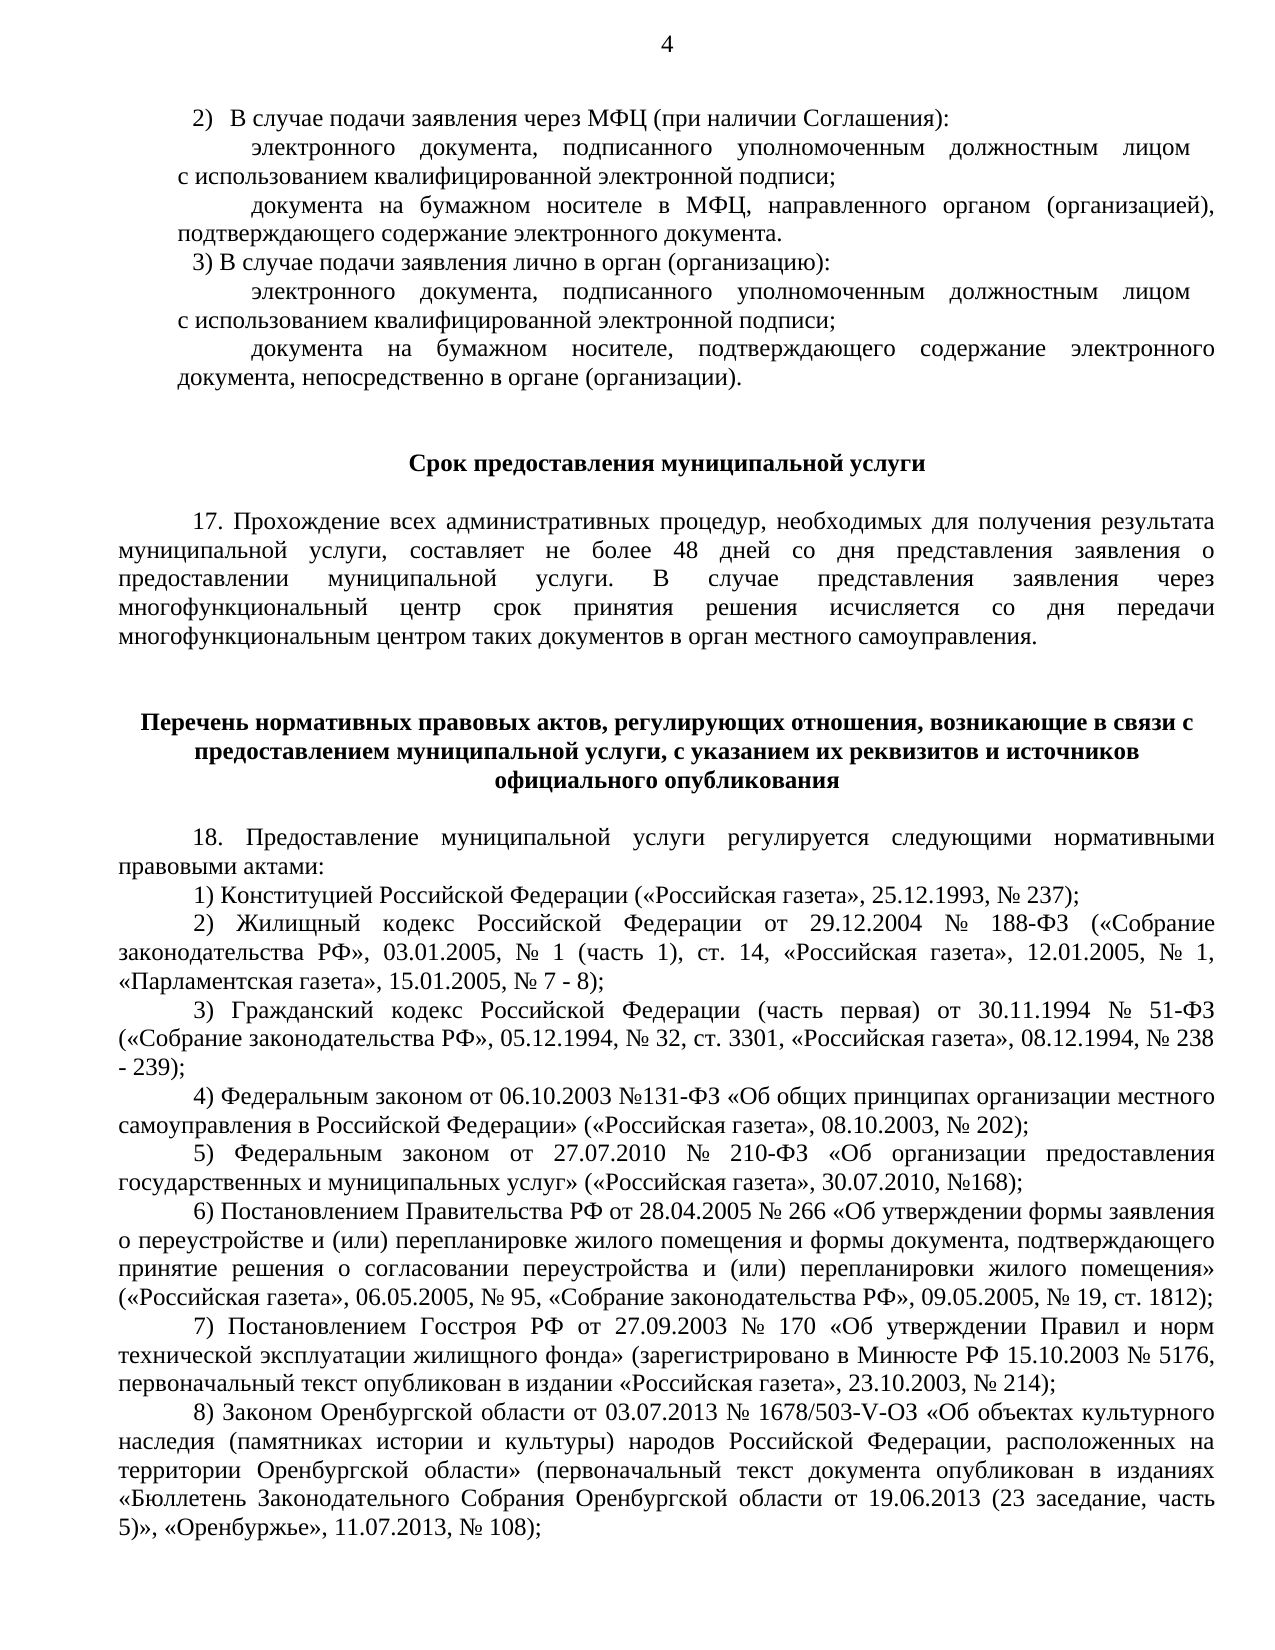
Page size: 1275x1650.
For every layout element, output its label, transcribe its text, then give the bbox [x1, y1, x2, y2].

text 5) Федеральным законом от 27.07.2010 № 210-ФЗ «Об организации предоставления государственных и муниципальных услуг» («Российская газета», 30.07.2010, №168); [118, 1138, 1216, 1196]
text 7) Постановлением Госстроя РФ от 27.09.2003 № 170 «Об утверждении Правил и норм технической эксплуатации жилищного фонда» (зарегистрировано в Минюсте РФ 15.10.2003 № 5176, первоначальный текст опубликован в издании «Российская газета», 23.10.2003, № 214); [118, 1311, 1216, 1397]
text 3) Гражданский кодекс Российской Федерации (часть первая) от 30.11.1994 № 51-ФЗ («Собрание законодательства РФ», 05.12.1994, № 32, ст. 3301, «Российская газета», 08.12.1994, № 238 - 239); [118, 995, 1216, 1081]
text 8) Законом Оренбургской области от 03.07.2013 № 1678/503-V-ОЗ «Об объектах культурного наследия (памятниках истории и культуры) народов Российской Федерации, расположенных на территории Оренбургской области» (первоначальный текст документа опубликован в изданиях «Бюллетень Законодательного Собрания Оренбургской области от 19.06.2013 (23 заседание, часть 5)», «Оренбуржье», 11.07.2013, № 108); [118, 1397, 1216, 1541]
text 3) В случае подачи заявления лично в орган (организацию): [118, 247, 1216, 276]
text Срок предоставления муниципальной услуги [118, 448, 1216, 477]
text 17. Прохождение всех административных процедур, необходимых для получения результата муниципальной услуги, составляет не более 48 дней со дня представления заявления о предоставлении муниципальной услуги. В случае представления заявления через многофункциональный центр срок принятия решения исчисляется со дня передачи многофункциональным центром таких документов в орган местного самоуправления. [118, 506, 1216, 650]
text 4) Федеральным законом от 06.10.2003 №131-ФЗ «Об общих принципах организации местного самоуправления в Российской Федерации» («Российская газета», 08.10.2003, № 202); [118, 1081, 1216, 1138]
text 2) Жилищный кодекс Российской Федерации от 29.12.2004 № 188-ФЗ («Собрание законодательства РФ», 03.01.2005, № 1 (часть 1), ст. 14, «Российская газета», 12.01.2005, № 1, «Парламентская газета», 15.01.2005, № 7 - 8); [118, 908, 1216, 995]
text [177, 190, 1216, 247]
text 6) Постановлением Правительства РФ от 28.04.2005 № 266 «Об утверждении формы заявления о переустройстве и (или) перепланировке жилого помещения и формы документа, подтверждающего принятие решения о согласовании переустройства и (или) перепланировки жилого помещения» («Российская газета», 06.05.2005, № 95, «Собрание законодательства РФ», 09.05.2005, № 19, ст. 1812); [118, 1196, 1216, 1311]
text Перечень нормативных правовых актов, регулирующих отношения, возникающие в связи с предоставлением муниципальной услуги, с указанием их реквизитов и источников официального опубликования [118, 707, 1216, 793]
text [177, 132, 1216, 190]
text 1) Конституцией Российской Федерации («Российская газета», 25.12.1993, № 237); [118, 880, 1216, 908]
text 18. Предоставление муниципальной услуги регулируется следующими нормативными правовыми актами: [118, 822, 1216, 880]
text документа на бумажном носителе, подтверждающего содержание электронного документа, непосредственно в органе (организации). [177, 333, 1216, 391]
list В случае подачи заявления через МФЦ (при наличии Соглашения): [192, 103, 1216, 132]
text электронного документа, подписанного уполномоченным должностным лицом с использованием квалифицированной электронной подписи; [177, 276, 1216, 333]
